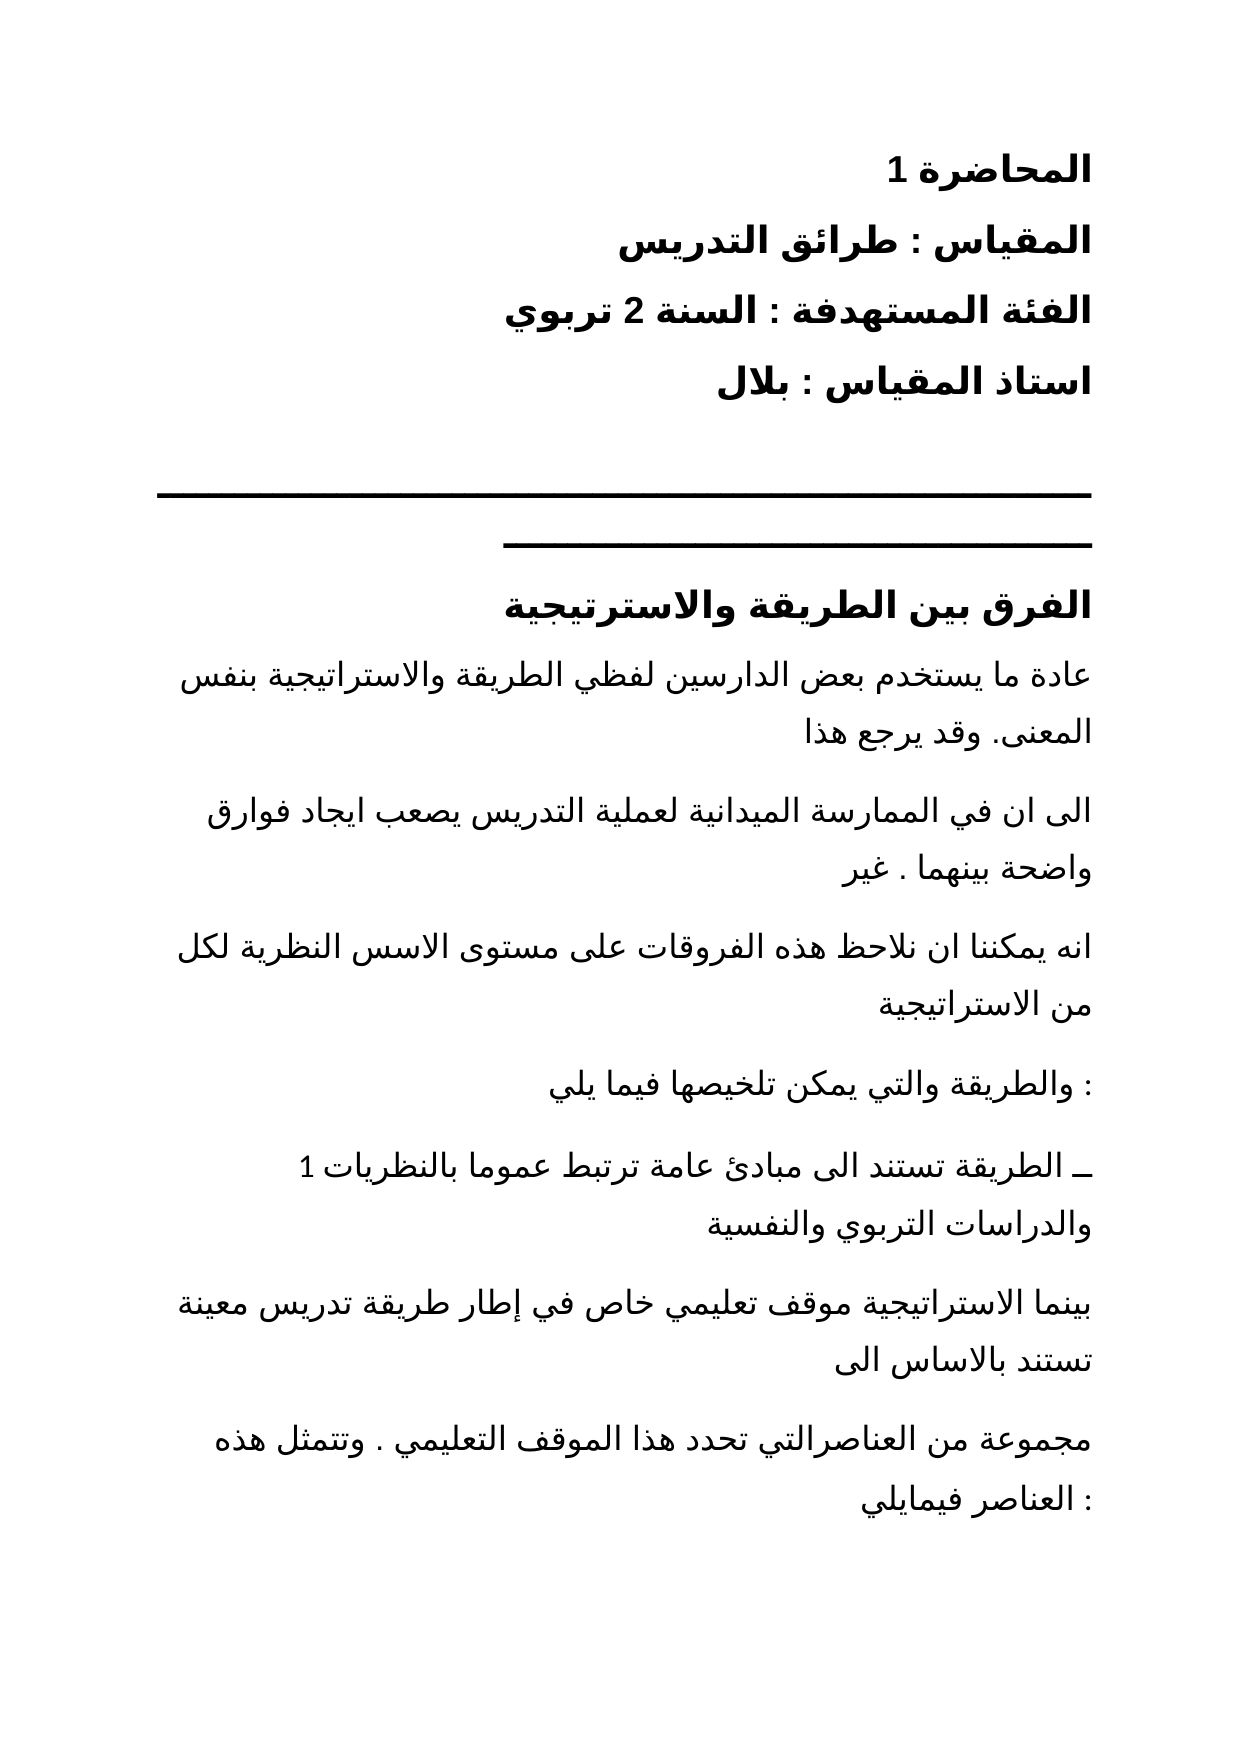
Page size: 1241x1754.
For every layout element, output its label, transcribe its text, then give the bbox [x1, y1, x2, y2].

text الفئة المستهدفة : السنة 2 تربوي [148, 288, 1093, 332]
text عادة ما يستخدم بعض الدارسين لفظي الطريقة والاستراتيجية بنفس المعنى. وقد يرجع هذا [148, 654, 1093, 751]
text بينما الاستراتيجية موقف تعليمي خاص في إطار طريقة تدريس معينة تستند بالاساس الى [148, 1283, 1093, 1379]
text الفرق بين الطريقة والاسترتيجية [148, 584, 1093, 627]
text مجموعة من العناصرالتي تحدد هذا الموقف التعليمي . وتتمثل هذه العناصر فيمايلي : [148, 1419, 1093, 1518]
text ـــــــــــــــــــــــــــــــــــــــــــــــــــــــــــــــــــــــــــــــــــــــــــــــــــــــــــــــــــــــ [148, 429, 1093, 556]
text استاذ المقياس : بلال [148, 359, 1093, 402]
text الى ان في الممارسة الميدانية لعملية التدريس يصعب ايجاد فوارق واضحة بينهما . غير [148, 791, 1093, 887]
text انه يمكننا ان نلاحظ هذه الفروقات على مستوى الاسس النظرية لكل من الاستراتيجية [148, 927, 1093, 1023]
text المحاضرة 1 [148, 148, 1093, 191]
text والطريقة والتي يمكن تلخيصها فيما يلي : [148, 1063, 1093, 1103]
text 1 ــ الطريقة تستند الى مبادئ عامة ترتبط عموما بالنظريات والدراسات التربوي والنفسية [148, 1144, 1093, 1243]
text المقياس : طرائق التدريس [148, 218, 1093, 261]
